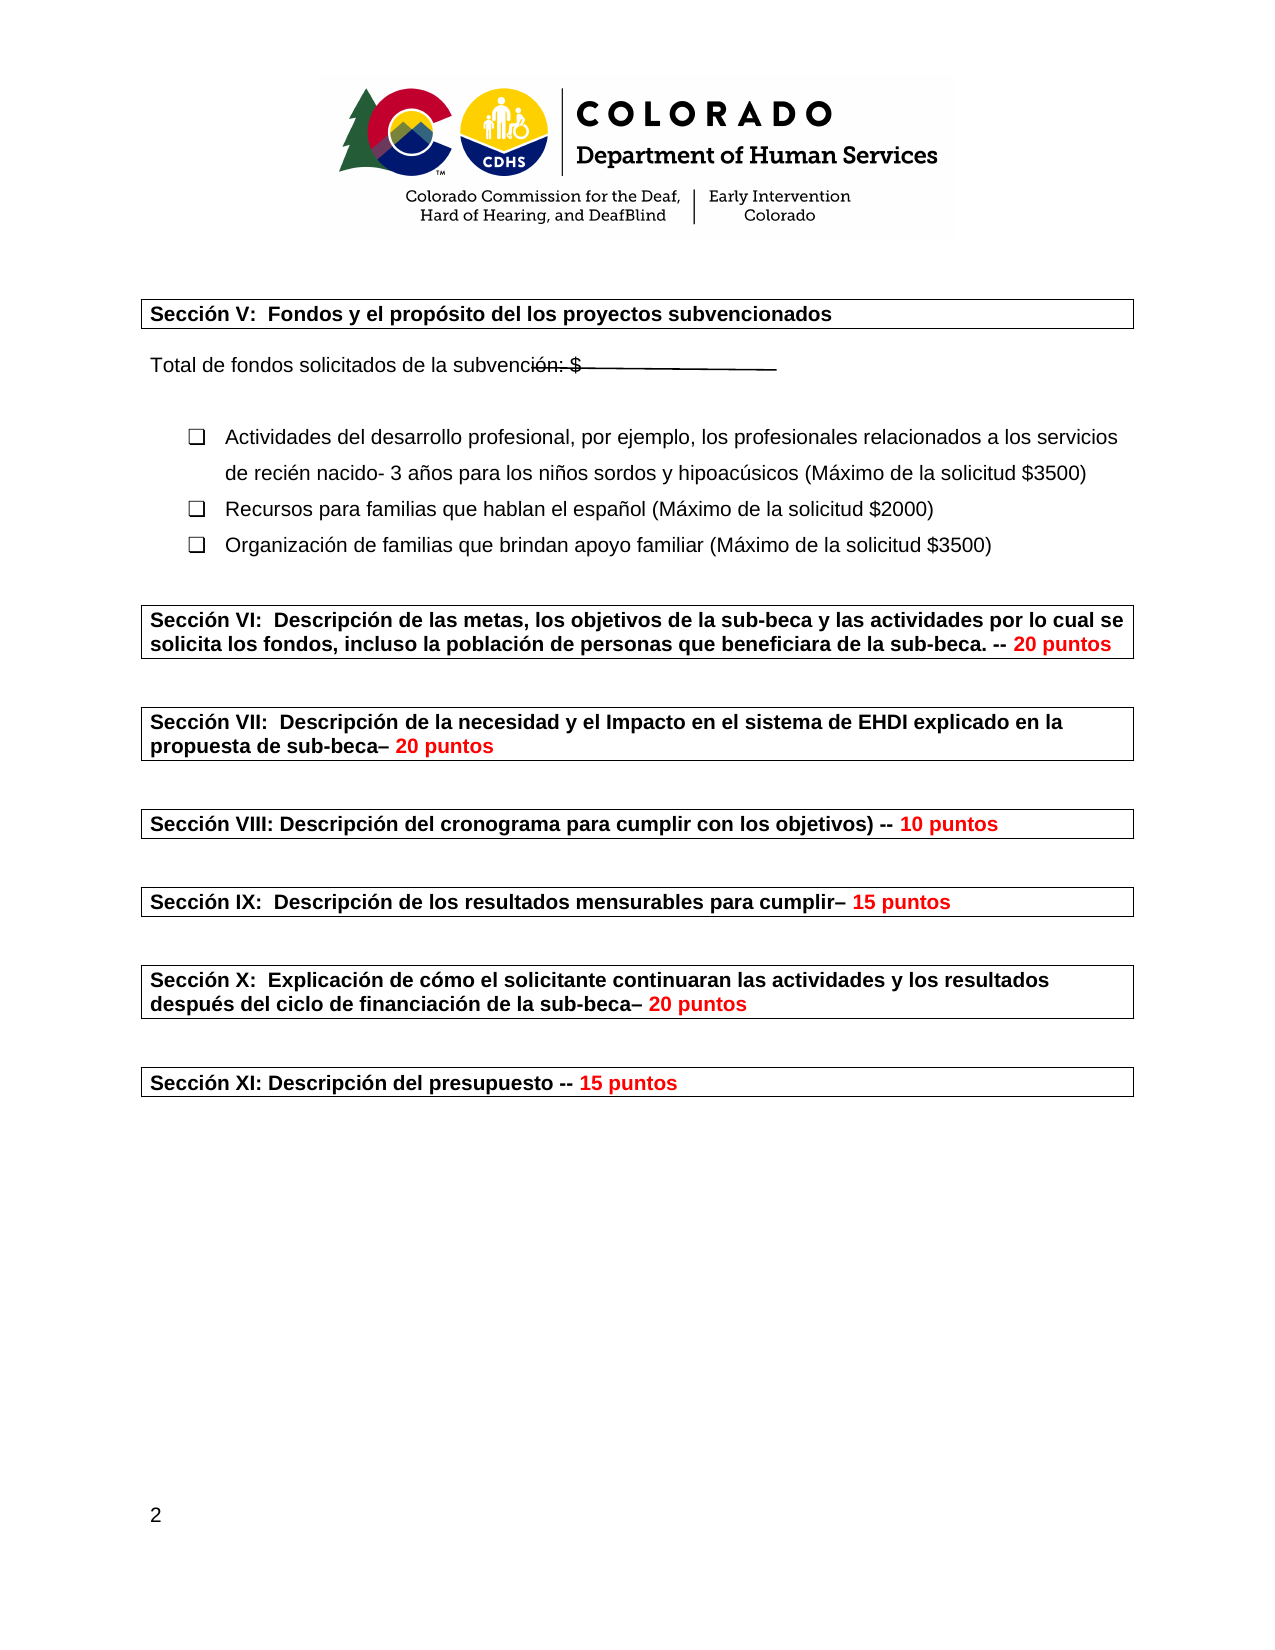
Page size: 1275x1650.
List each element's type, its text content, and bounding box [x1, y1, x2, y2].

text Sección IX: Descripción de los resultados mensurables para cumplir– 15 puntos [142, 888, 1133, 916]
subtitle Sección VI: Descripción de las metas, los objetivos de la sub-beca y las actividades por lo cual se solicita los fondos, incluso la población de personas que beneficiara de la sub-beca. -- 20 puntos [142, 606, 1133, 658]
picture [320, 75, 955, 239]
subtitle Sección V: Fondos y el propósito del los proyectos subvencionados [142, 300, 1133, 328]
subtitle Sección VII: Descripción de la necesidad y el Impacto en el sistema de EHDI explicado en la propuesta de sub-beca– 20 puntos [142, 708, 1133, 760]
text Sección X: Explicación de cómo el solicitante continuaran las actividades y los resultados después del ciclo de financiación de la sub-beca– 20 puntos [142, 966, 1133, 1018]
list Actividades del desarrollo profesional, por ejemplo, los profesionales relacionados a los servicios de recién nacido- 3 años para los niños sordos y hipoacúsicos (Máximo de la solicitud $3500) [187, 425, 1125, 485]
list Organización de familias que brindan apoyo familiar (Máximo de la solicitud $3500) [187, 533, 1125, 557]
text Sección XI: Descripción del presupuesto -- 15 puntos [142, 1068, 1133, 1096]
text Total de fondos solicitados de la subvención: $ [150, 353, 1125, 377]
text Sección VIII: Descripción del cronograma para cumplir con los objetivos) -- 10 puntos [142, 810, 1133, 838]
list Recursos para familias que hablan el español (Máximo de la solicitud $2000) [187, 497, 1125, 521]
